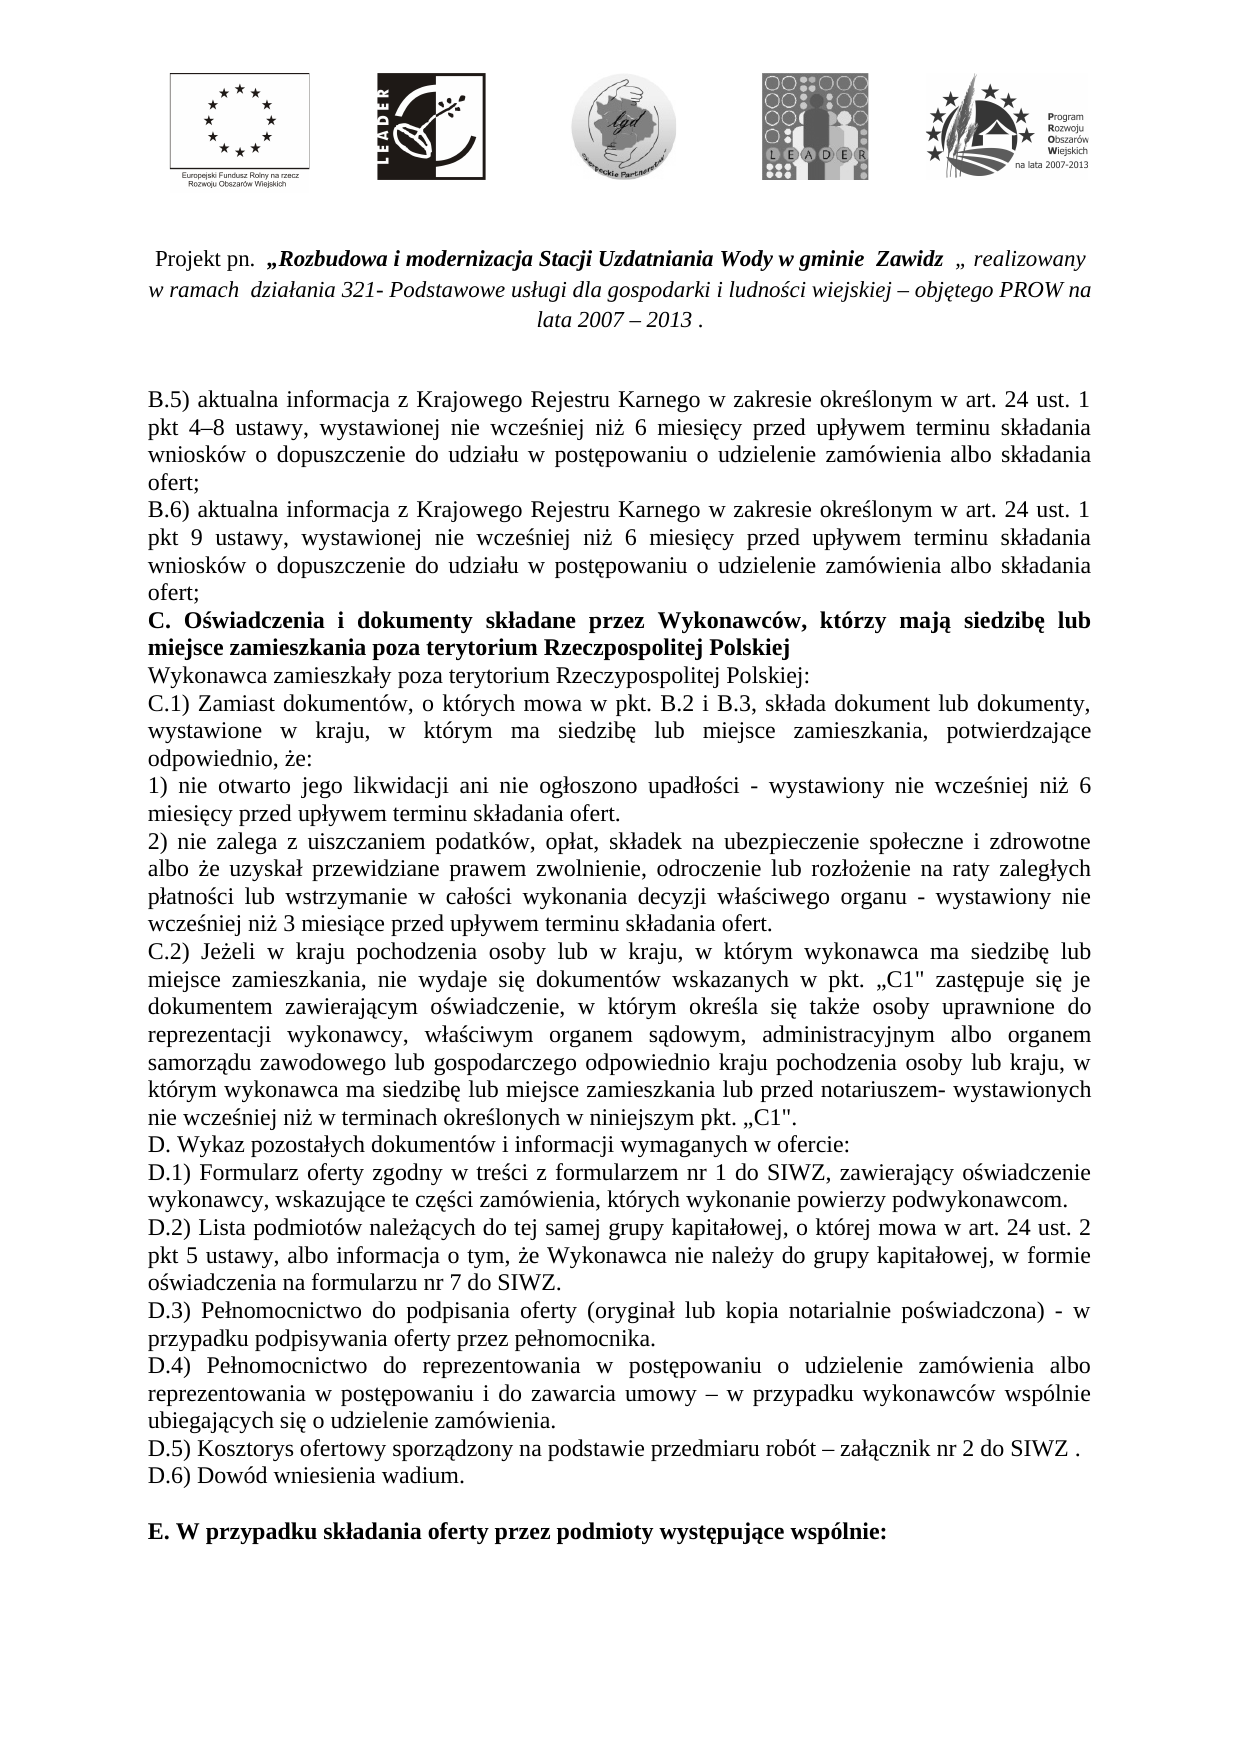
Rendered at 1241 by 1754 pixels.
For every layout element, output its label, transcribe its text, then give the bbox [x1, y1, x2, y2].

text D.3) Pełnomocnictwo do podpisania oferty (oryginał lub kopia notarialnie poświadczona) - w przypadku podpisywania oferty przez pełnomocnika. [148, 1296, 1093, 1351]
picture [169, 73, 310, 193]
text D.6) Dowód wniesienia wadium. [148, 1462, 1093, 1489]
text B.6) aktualna informacja z Krajowego Rejestru Karnego w zakresie określonym w art. 24 ust. 1 pkt 9 ustawy, wystawionej nie wcześniej niż 6 miesięcy przed upływem terminu składania wniosków o dopuszczenie do udziału w postępowaniu o udzielenie zamówienia albo składania ofert; [148, 495, 1093, 606]
text D.2) Lista podmiotów należących do tej samej grupy kapitałowej, o której mowa w art. 24 ust. 2 pkt 5 ustawy, albo informacja o tym, że Wykonawca nie należy do grupy kapitałowej, w formie oświadczenia na formularzu nr 7 do SIWZ. [148, 1213, 1093, 1296]
text 1) nie otwarto jego likwidacji ani nie ogłoszono upadłości - wystawiony nie wcześniej niż 6 miesięcy przed upływem terminu składania ofert. [148, 771, 1093, 827]
text D. Wykaz pozostałych dokumentów i informacji wymaganych w ofercie: [148, 1130, 1093, 1158]
text C.2) Jeżeli w kraju pochodzenia osoby lub w kraju, w którym wykonawca ma siedzibę lub miejsce zamieszkania, nie wydaje się dokumentów wskazanych w pkt. „C1" zastępuje się je dokumentem zawierającym oświadczenie, w którym określa się także osoby uprawnione do reprezentacji wykonawcy, właściwym organem sądowym, administracyjnym albo organem samorządu zawodowego lub gospodarczego odpowiednio kraju pochodzenia osoby lub kraju, w którym wykonawca ma siedzibę lub miejsce zamieszkania lub przed notariuszem- wystawionych nie wcześniej niż w terminach określonych w niniejszym pkt. „C1". [148, 937, 1093, 1130]
text C. Oświadczenia i dokumenty składane przez Wykonawców, którzy mają siedzibę lub miejsce zamieszkania poza terytorium Rzeczpospolitej Polskiej [148, 606, 1093, 661]
picture [377, 73, 486, 180]
text B.5) aktualna informacja z Krajowego Rejestru Karnego w zakresie określonym w art. 24 ust. 1 pkt 4–8 ustawy, wystawionej nie wcześniej niż 6 miesięcy przed upływem terminu składania wniosków o dopuszczenie do udziału w postępowaniu o udzielenie zamówienia albo składania ofert; [148, 385, 1093, 495]
text 2) nie zalega z uiszczaniem podatków, opłat, składek na ubezpieczenie społeczne i zdrowotne albo że uzyskał przewidziane prawem zwolnienie, odroczenie lub rozłożenie na raty zaległych płatności lub wstrzymanie w całości wykonania decyzji właściwego organu - wystawiony nie wcześniej niż 3 miesiące przed upływem terminu składania ofert. [148, 827, 1093, 937]
text Wykonawca zamieszkały poza terytorium Rzeczypospolitej Polskiej: [148, 661, 1093, 689]
text D.4) Pełnomocnictwo do reprezentowania w postępowaniu o udzielenie zamówienia albo reprezentowania w postępowaniu i do zawarcia umowy – w przypadku wykonawców wspólnie ubiegających się o udzielenie zamówienia. [148, 1351, 1093, 1434]
text C.1) Zamiast dokumentów, o których mowa w pkt. B.2 i B.3, składa dokument lub dokumenty, wystawione w kraju, w którym ma siedzibę lub miejsce zamieszkania, potwierdzające odpowiednio, że: [148, 689, 1093, 771]
text E. W przypadku składania oferty przez podmioty występujące wspólnie: [148, 1517, 1093, 1544]
text D.5) Kosztorys ofertowy sporządzony na podstawie przedmiaru robót – załącznik nr 2 do SIWZ . [148, 1434, 1093, 1462]
picture [925, 73, 1089, 180]
text D.1) Formularz oferty zgodny w treści z formularzem nr 1 do SIWZ, zawierający oświadczenie wykonawcy, wskazujące te części zamówienia, których wykonanie powierzy podwykonawcom. [148, 1158, 1093, 1213]
